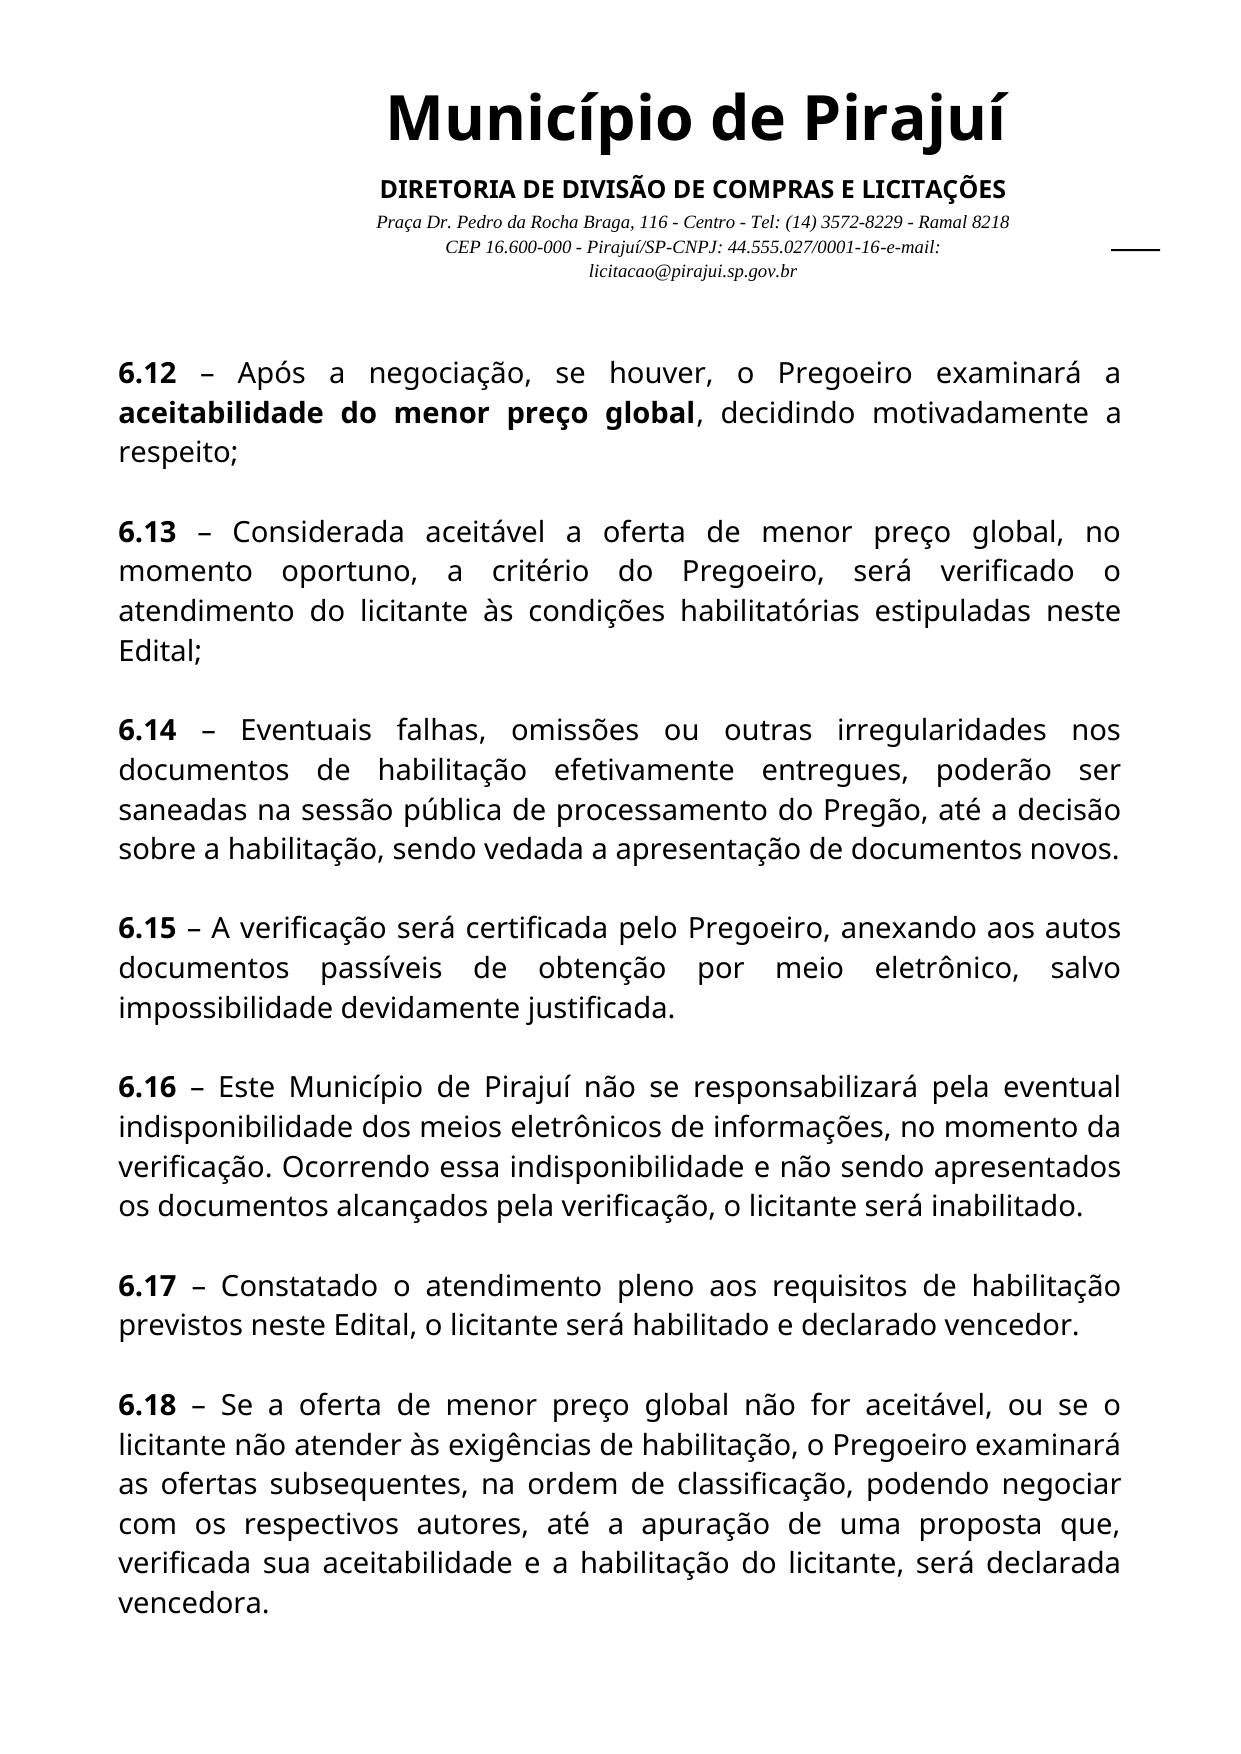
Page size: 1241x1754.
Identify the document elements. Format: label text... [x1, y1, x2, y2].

text 6.12 – Após a negociação, se houver, o Pregoeiro examinará a aceitabilidade do menor preço global, decidindo motivadamente a respeito; [118, 352, 1122, 471]
text 6.18 – Se a oferta de menor preço global não for aceitável, ou se o licitante não atender às exigências de habilitação, o Pregoeiro examinará as ofertas subsequentes, na ordem de classificação, podendo negociar com os respectivos autores, até a apuração de uma proposta que, verificada sua aceitabilidade e a habilitação do licitante, será declarada vencedora. [118, 1384, 1122, 1622]
text 6.16 – Este Município de Pirajuí não se responsabilizará pela eventual indisponibilidade dos meios eletrônicos de informações, no momento da verificação. Ocorrendo essa indisponibilidade e não sendo apresentados os documentos alcançados pela verificação, o licitante será inabilitado. [118, 1067, 1122, 1225]
text 6.15 – A verificação será certificada pelo Pregoeiro, anexando aos autos documentos passíveis de obtenção por meio eletrônico, salvo impossibilidade devidamente justificada. [118, 908, 1122, 1027]
text 6.17 – Constatado o atendimento pleno aos requisitos de habilitação previstos neste Edital, o licitante será habilitado e declarado vencedor. [118, 1265, 1122, 1344]
text 6.14 – Eventuais falhas, omissões ou outras irregularidades nos documentos de habilitação efetivamente entregues, poderão ser saneadas na sessão pública de processamento do Pregão, até a decisão sobre a habilitação, sendo vedada a apresentação de documentos novos. [118, 709, 1122, 868]
text 6.13 – Considerada aceitável a oferta de menor preço global, no momento oportuno, a critério do Pregoeiro, será verificado o atendimento do licitante às condições habilitatórias estipuladas neste Edital; [118, 511, 1122, 670]
